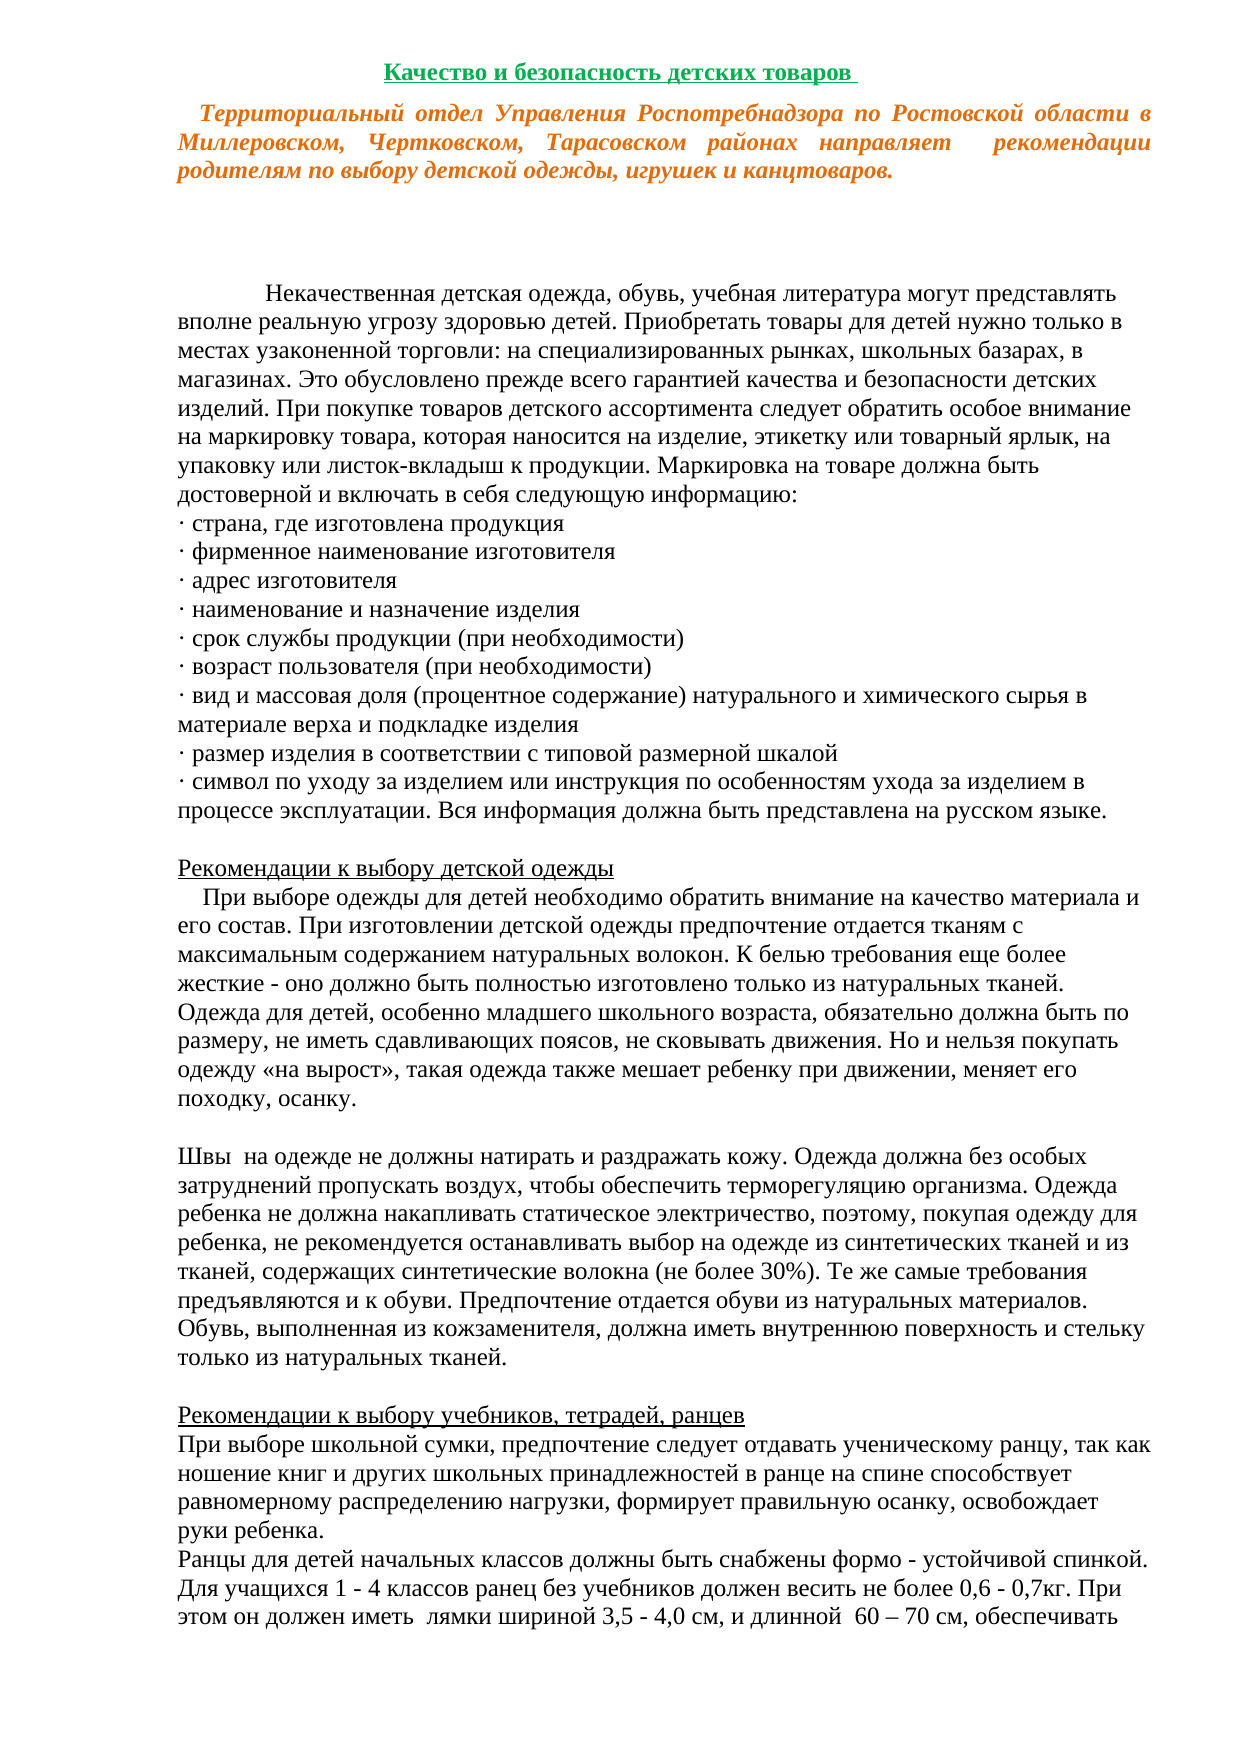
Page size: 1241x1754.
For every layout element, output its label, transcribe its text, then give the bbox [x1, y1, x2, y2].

text Некачественная детская одежда, обувь, учебная литература могут представлять вполне реальную угрозу здоровью детей. Приобретать товары для детей нужно только в местах узаконенной торговли: на специализированных рынках, школьных базарах, в магазинах. Это обусловлено прежде всего гарантией качества и безопасности детских изделий. При покупке товаров детского ассортимента следует обратить особое внимание на маркировку товара, которая наносится на изделие, этикетку или товарный ярлык, на упаковку или листок-вкладыш к продукции. Маркировка на товаре должна быть достоверной и включать в себя следующую информацию: · страна, где изготовлена продукция · фирменное наименование изготовителя · адрес изготовителя · наименование и назначение изделия · срок службы продукции (при необходимости) · возраст пользователя (при необходимости) · вид и массовая доля (процентное содержание) натурального и химического сырья в материале верха и подкладке изделия · размер изделия в соответствии с типовой размерной шкалой · символ по уходу за изделием или инструкция по особенностям ухода за изделием в процессе эксплуатации. Вся информация должна быть представлена на русском языке. [177, 238, 1152, 824]
text Рекомендации к выбору учебников, тетрадей, ранцев При выборе школьной сумки, предпочтение следует отдавать ученическому ранцу, так как ношение книг и других школьных принадлежностей в ранце на спине способствует равномерному распределению нагрузки, формирует правильную осанку, освобождает руки ребенка. [177, 1400, 1152, 1544]
text Территориальный отдел Управления Роспотребнадзора по Ростовской области в Миллеровском, Чертковском, Тарасовском районах направляет рекомендации родителям по выбору детской одежды, игрушек и канцтоваров. [177, 98, 1152, 184]
text Швы на одежде не должны натирать и раздражать кожу. Одежда должна без особых затруднений пропускать воздух, чтобы обеспечить терморегуляцию организма. Одежда ребенка не должна накапливать статическое электричество, поэтому, покупая одежду для ребенка, не рекомендуется останавливать выбор на одежде из синтетических тканей и из тканей, содержащих синтетические волокна (не более 30%). Те же самые требования предъявляются и к обуви. Предпочтение отдается обуви из натуральных материалов. Обувь, выполненная из кожзаменителя, должна иметь внутреннюю поверхность и стельку только из натуральных тканей. [177, 1141, 1152, 1371]
text Качество и безопасность детских товаров [177, 57, 1152, 86]
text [177, 1544, 1152, 1630]
text Рекомендации к выбору детской одежды При выборе одежды для детей необходимо обратить внимание на качество материала и его состав. При изготовлении детской одежды предпочтение отдается тканям с максимальным содержанием натуральных волокон. К белью требования еще более жесткие - оно должно быть полностью изготовлено только из натуральных тканей. Одежда для детей, особенно младшего школьного возраста, обязательно должна быть по размеру, не иметь сдавливающих поясов, не сковывать движения. Но и нельзя покупать одежду «на вырост», такая одежда также мешает ребенку при движении, меняет его походку, осанку. [177, 853, 1152, 1112]
